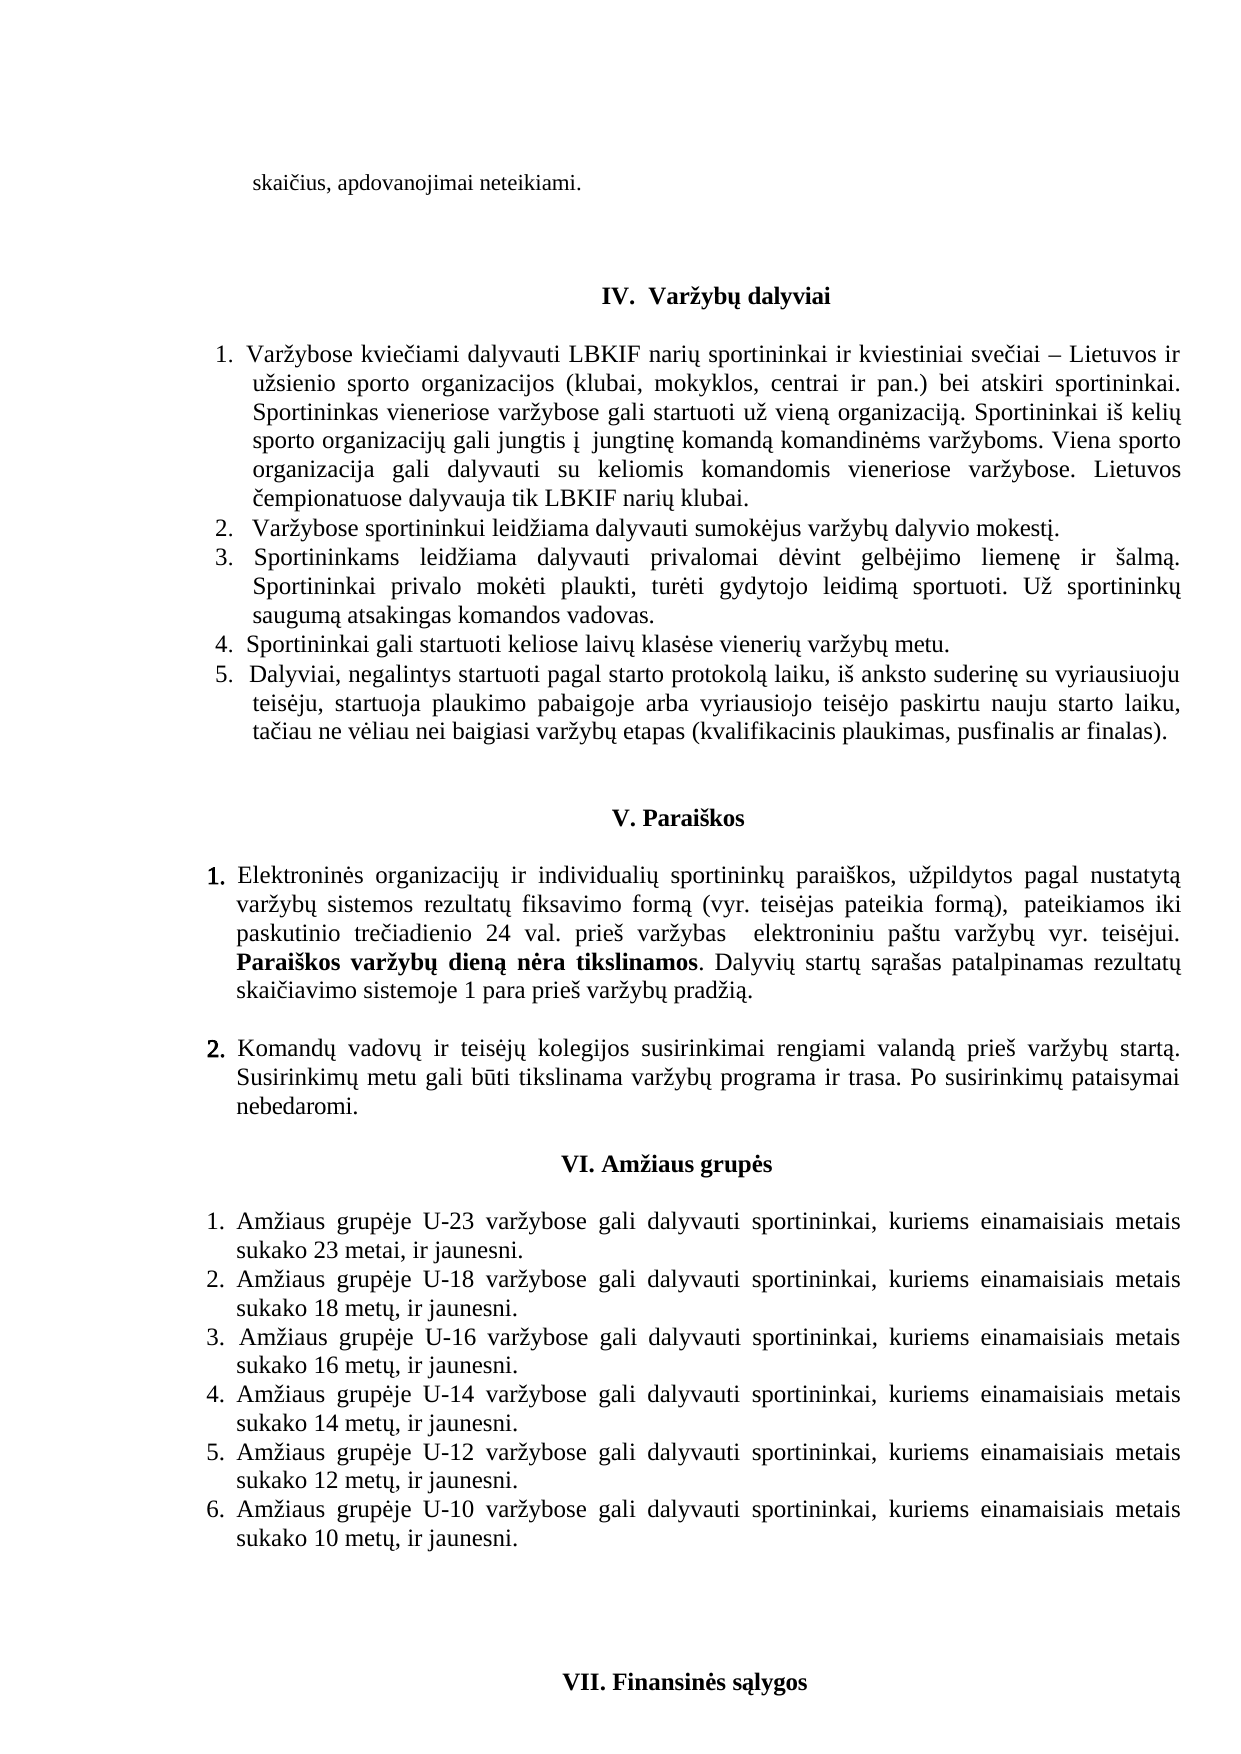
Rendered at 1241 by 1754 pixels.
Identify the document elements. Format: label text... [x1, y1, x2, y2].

list Amžiaus grupėje U-23 varžybose gali dalyvauti sportininkai, kuriems einamaisiais metais sukako 23 metai, ir jaunesni. [206, 1206, 1182, 1264]
subtitle Amžiaus grupės [561, 1149, 1192, 1177]
list Amžiaus grupėje U-18 varžybose gali dalyvauti sportininkai, kuriems einamaisiais metais sukako 18 metų, ir jaunesni. [206, 1264, 1182, 1322]
text  Sportininkams leidžiama dalyvauti privalomai dėvint gelbėjimo liemenę ir šalmą. Sportininkai privalo mokėti plaukti, turėti gydytojo leidimą sportuoti. Už sportininkų saugumą atsakingas komandos vadovas. [215, 542, 1181, 628]
list Amžiaus grupėje U-10 varžybose gali dalyvauti sportininkai, kuriems einamaisiais metais sukako 10 metų, ir jaunesni. [206, 1494, 1182, 1552]
list Amžiaus grupėje U-14 varžybose gali dalyvauti sportininkai, kuriems einamaisiais metais sukako 14 metų, ir jaunesni. [206, 1379, 1182, 1437]
text  Sportininkai gali startuoti keliose laivų klasėse vienerių varžybų metu. [215, 628, 1192, 659]
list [215, 169, 1182, 195]
list Amžiaus grupėje U-12 varžybose gali dalyvauti sportininkai, kuriems einamaisiais metais sukako 12 metų, ir jaunesni. [206, 1437, 1182, 1494]
list Amžiaus grupėje U-16 varžybose gali dalyvauti sportininkai, kuriems einamaisiais metais sukako 16 metų, ir jaunesni. [206, 1322, 1182, 1379]
text  Varžybose kviečiami dalyvauti LBKIF narių sportininkai ir kviestiniai svečiai – Lietuvos ir užsienio sporto organizacijos (klubai, mokyklos, centrai ir pan.) bei atskiri sportininkai. Sportininkas vieneriose varžybose gali startuoti už vieną organizaciją. Sportininkai iš kelių sporto organizacijų gali jungtis į jungtinę komandą komandinėms varžyboms. Viena sporto organizacija gali dalyvauti su keliomis komandomis vieneriose varžybose. Lietuvos čempionatuose dalyvauja tik LBKIF narių klubai. [215, 339, 1182, 512]
text  Dalyviai, negalintys startuoti pagal starto protokolą laiku, iš anksto suderinę su vyriausiuoju teisėju, startuoja plaukimo pabaigoje arba vyriausiojo teisėjo paskirtu nauju starto laiku, tačiau ne vėliau nei baigiasi varžybų etapas (kvalifikacinis plaukimas, pusfinalis ar finalas). [215, 659, 1181, 745]
subtitle Varžybų dalyviai [601, 281, 1192, 310]
text  Komandų vadovų ir teisėjų kolegijos susirinkimai rengiami valandą prieš varžybų startą. Susirinkimų metu gali būti tikslinama varžybų programa ir trasa. Po susirinkimų pataisymai nebedaromi. [207, 1033, 1181, 1120]
text  Varžybose sportininkui leidžiama dalyvauti sumokėjus varžybų dalyvio mokestį. [215, 512, 1192, 542]
subtitle Paraiškos [612, 803, 1192, 831]
text  Elektroninės organizacijų ir individualių sportininkų paraiškos, užpildytos pagal nustatytą varžybų sistemos rezultatų fiksavimo formą (vyr. teisėjas pateikia formą), pateikiamos iki paskutinio trečiadienio 24 val. prieš varžybas elektroniniu paštu varžybų vyr. teisėjui. Paraiškos varžybų dieną nėra tikslinamos. Dalyvių startų sąrašas patalpinamas rezultatų skaičiavimo sistemoje 1 para prieš varžybų pradžią. [207, 861, 1182, 1004]
subtitle VII. Finansinės sąlygos [177, 1667, 1192, 1696]
